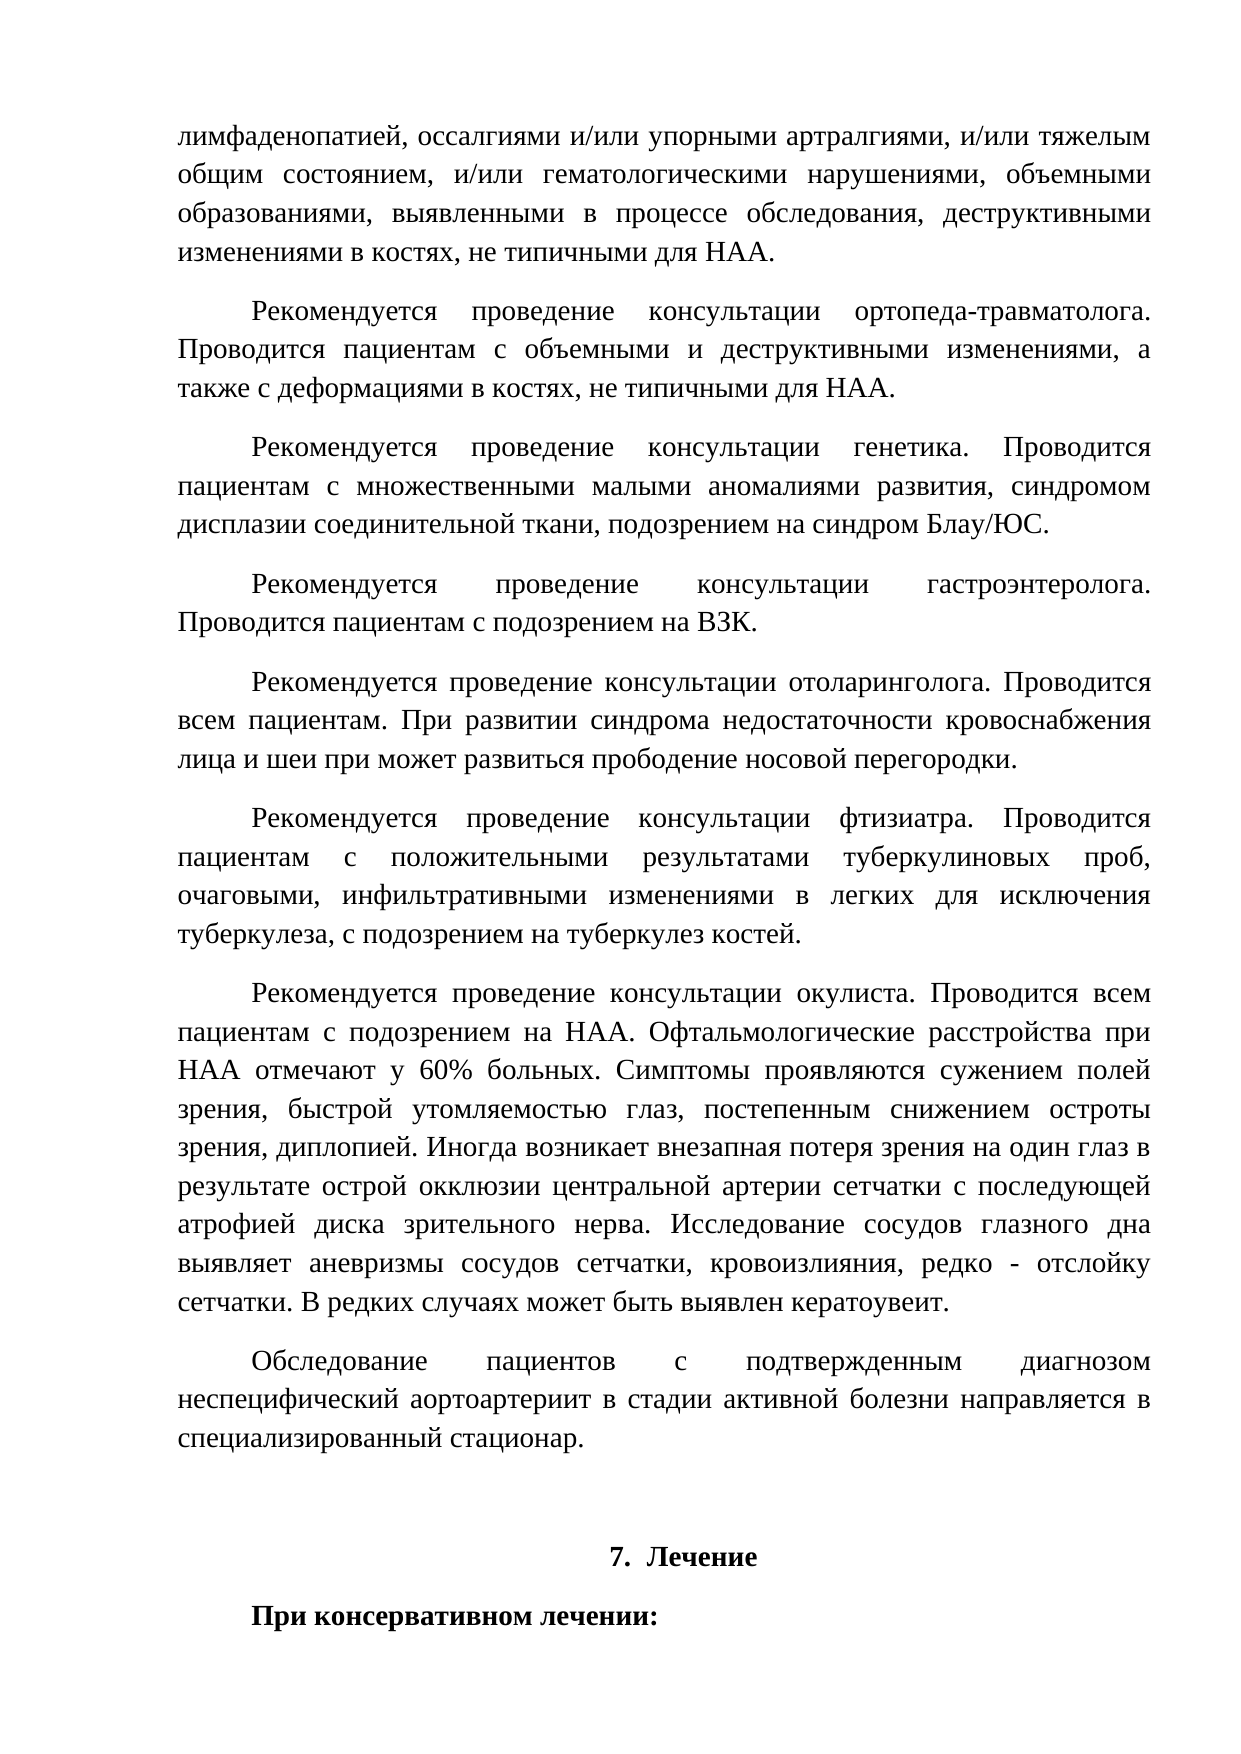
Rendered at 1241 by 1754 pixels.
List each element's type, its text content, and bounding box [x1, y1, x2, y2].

text Рекомендуется проведение консультации гастроэнтеролога. Проводится пациентам с подозрением на ВЗК. [177, 566, 1152, 638]
text Рекомендуется проведение консультации ортопеда-травматолога. Проводится пациентам с объемными и деструктивными изменениями, а также с деформациями в костях, не типичными для НАА. [177, 293, 1152, 404]
text Рекомендуется проведение консультации фтизиатра. Проводится пациентам с положительными результатами туберкулиновых проб, очаговыми, инфильтративными изменениями в легких для исключения туберкулеза, с подозрением на туберкулез костей. [177, 800, 1152, 949]
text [177, 118, 1152, 267]
list Лечение [215, 1539, 1152, 1572]
text Рекомендуется проведение консультации генетика. Проводится пациентам с множественными малыми аномалиями развития, синдромом дисплазии соединительной ткани, подозрением на синдром Блау/ЮС. [177, 429, 1152, 540]
text Рекомендуется проведение консультации окулиста. Проводится всем пациентам с подозрением на НАА. Офтальмологические расстройства при НАА отмечают у 60% больных. Симптомы проявляются сужением полей зрения, быстрой утомляемостью глаз, постепенным снижением остроты зрения, диплопией. Иногда возникает внезапная потеря зрения на один глаз в результате острой окклюзии центральной артерии сетчатки с последующей атрофией диска зрительного нерва. Исследование сосудов глазного дна выявляет аневризмы сосудов сетчатки, кровоизлияния, редко - отслойку сетчатки. В редких случаях может быть выявлен кератоувеит. [177, 975, 1152, 1317]
text Рекомендуется проведение консультации отоларинголога. Проводится всем пациентам. При развитии синдрома недостаточности кровоснабжения лица и шеи при может развиться прободение носовой перегородки. [177, 664, 1152, 774]
text При консервативном лечении: [177, 1598, 1152, 1632]
text Обследование пациентов с подтвержденным диагнозом неспецифический аортоартериит в стадии активной болезни направляется в специализированный стационар. [177, 1343, 1152, 1454]
